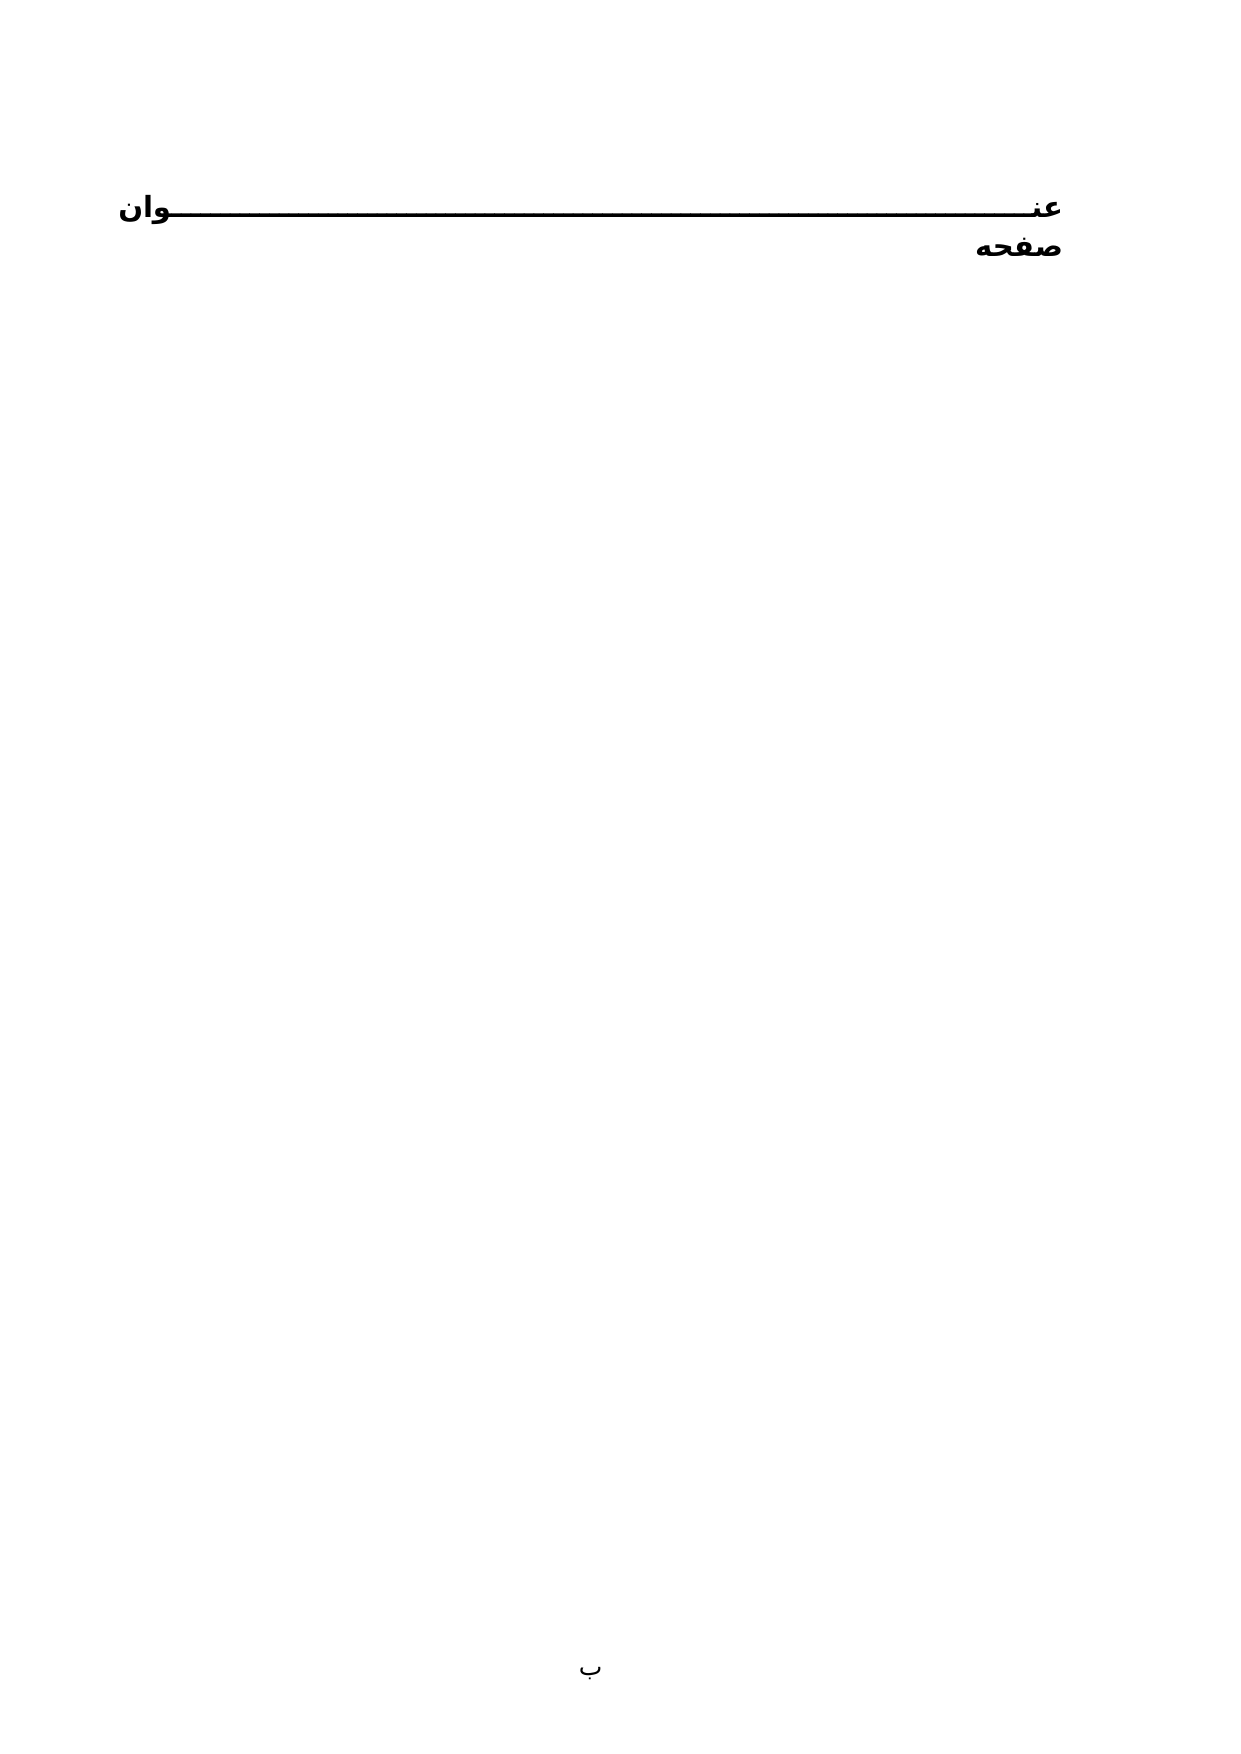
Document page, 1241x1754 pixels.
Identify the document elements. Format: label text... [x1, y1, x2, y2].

text عنوان صفحه [118, 190, 1063, 263]
